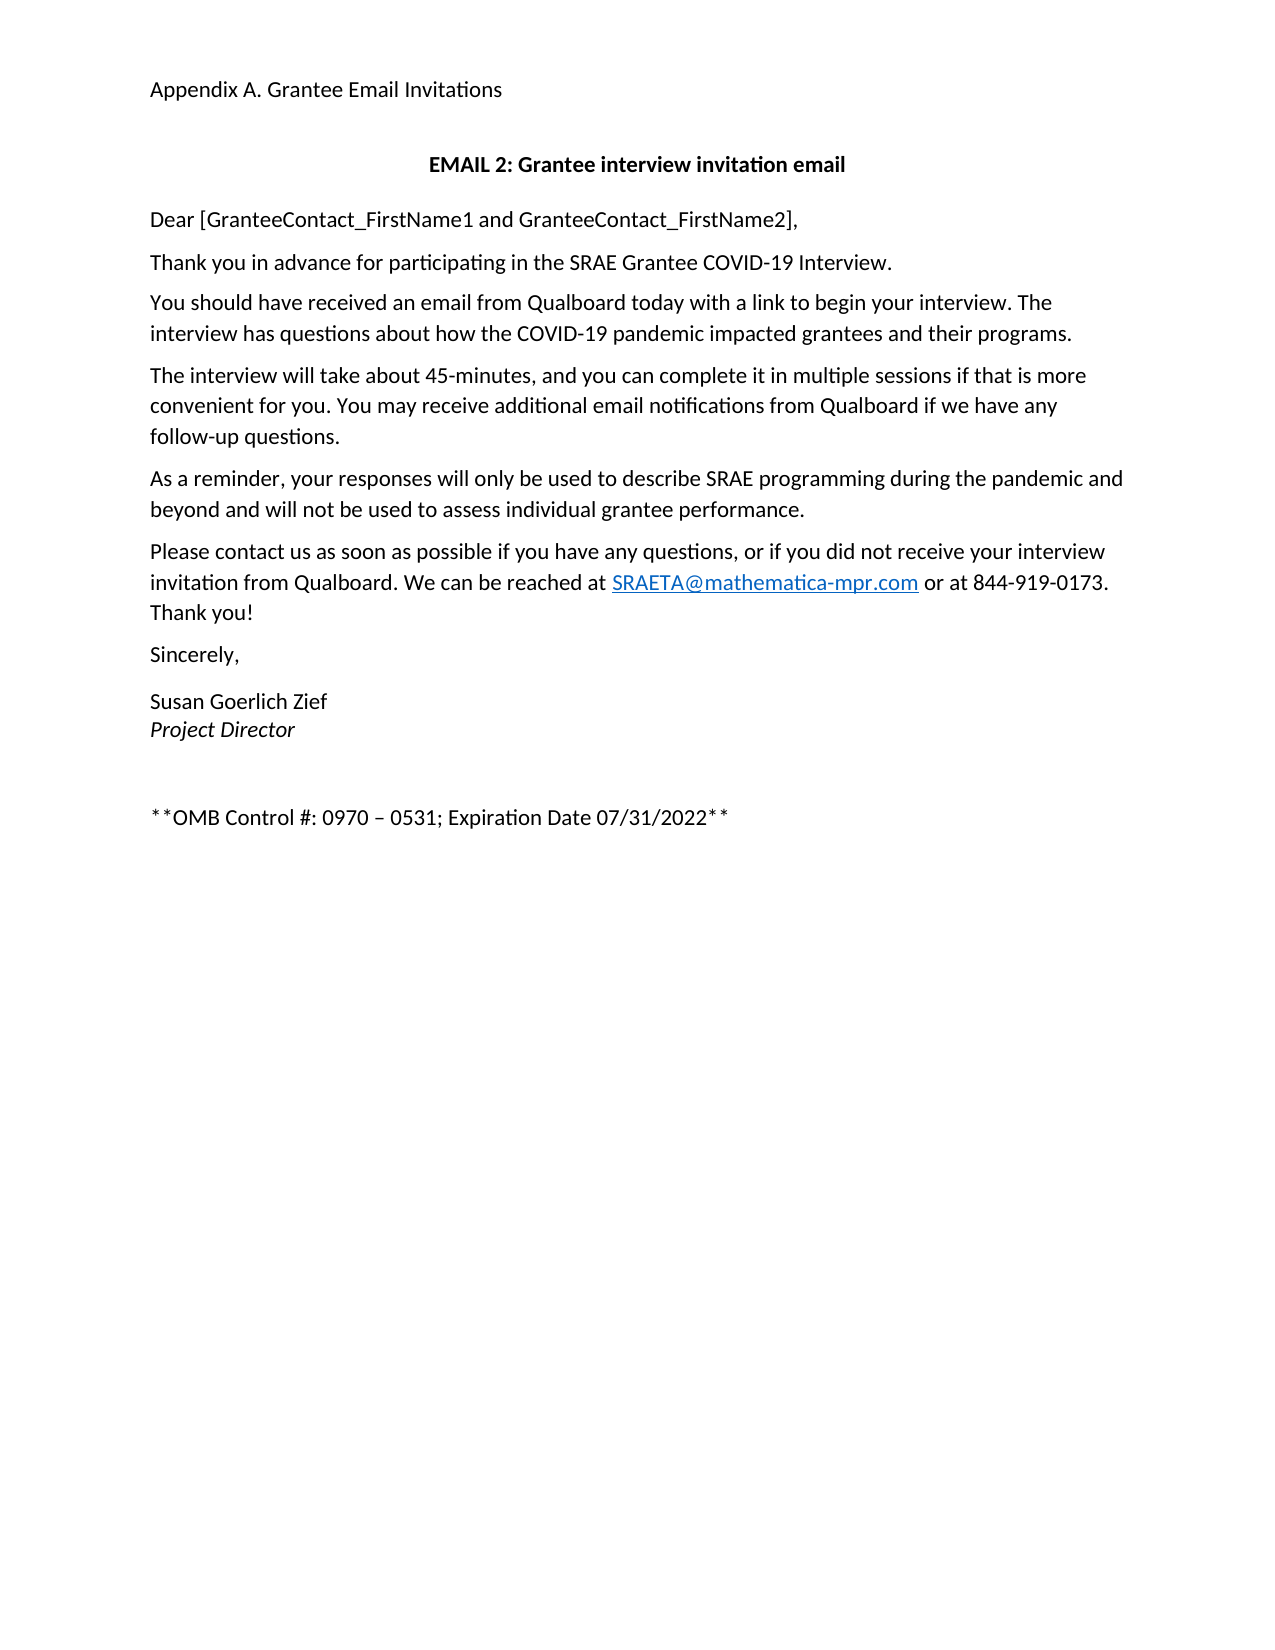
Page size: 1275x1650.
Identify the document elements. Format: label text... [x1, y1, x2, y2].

text Dear [GranteeContact_FirstName1 and GranteeContact_FirstName2], [150, 205, 1125, 233]
text You should have received an email from Qualboard today with a link to begin your interview. The interview has questions about how the COVID-19 pandemic impacted grantees and their programs. [150, 288, 1125, 347]
text Thank you in advance for participating in the SRAE Grantee COVID-19 Interview. [150, 248, 1125, 276]
text Project Director [150, 715, 1125, 743]
text **OMB Control #: 0970 – 0531; Expiration Date 07/31/2022** [150, 803, 1125, 831]
text Sincerely, [150, 641, 1125, 668]
text The interview will take about 45-minutes, and you can complete it in multiple sessions if that is more convenient for you. You may receive additional email notifications from Qualboard if we have any follow-up questions. [150, 361, 1125, 450]
text EMAIL 2: Grantee interview invitation email [150, 150, 1125, 178]
text Susan Goerlich Zief [150, 687, 1125, 715]
text Please contact us as soon as possible if you have any questions, or if you did not receive your interview invitation from Qualboard. We can be reached at SRAETA@mathematica-mpr.com or at 844-919-0173. Thank you! [150, 537, 1125, 626]
text As a reminder, your responses will only be used to describe SRAE programming during the pandemic and beyond and will not be used to assess individual grantee performance. [150, 464, 1125, 523]
